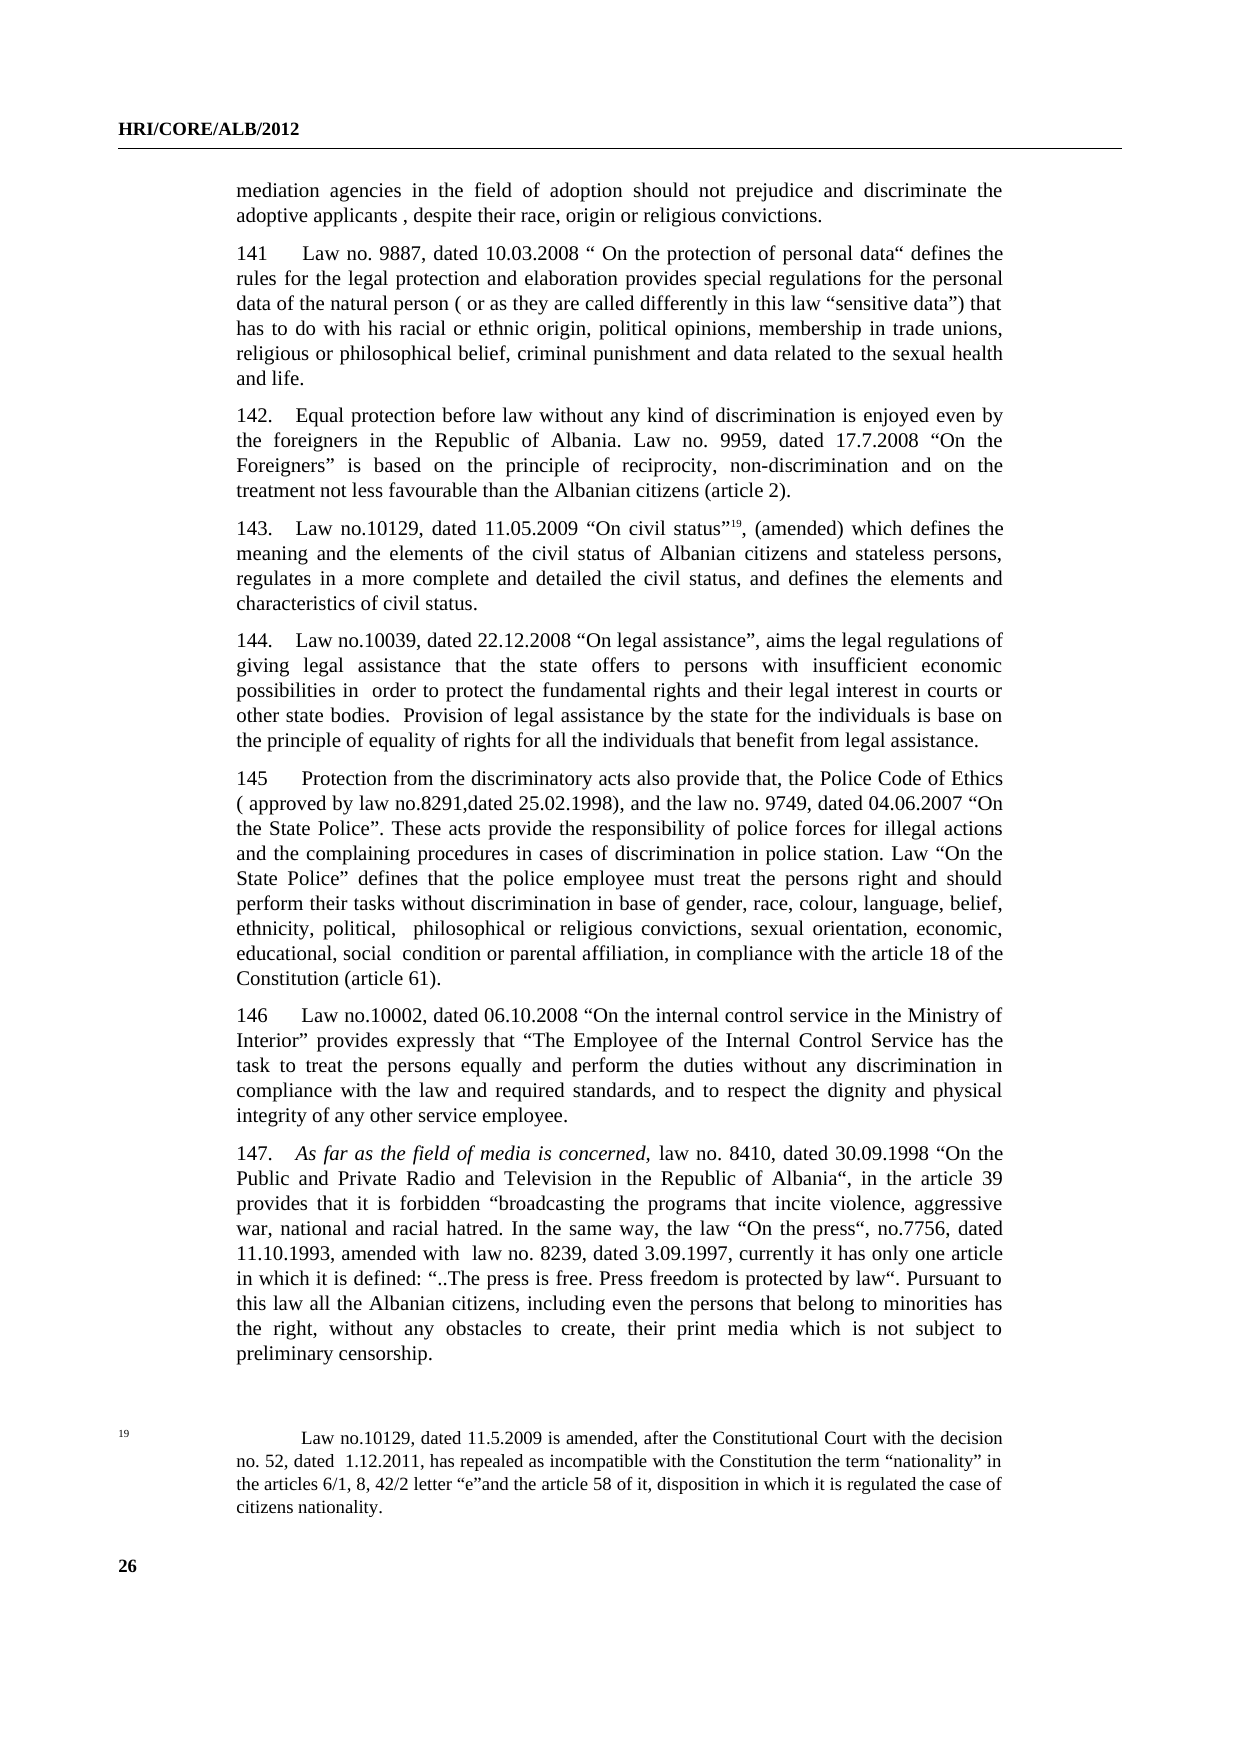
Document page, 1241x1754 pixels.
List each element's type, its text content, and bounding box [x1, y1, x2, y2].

text 147. As far as the field of media is concerned, law no. 8410, dated 30.09.1998 “On the Public and Private Radio and Television in the Republic of Albania“, in the article 39 provides that it is forbidden “broadcasting the programs that incite violence, aggressive war, national and racial hatred. In the same way, the law “On the press“, no.7756, dated 11.10.1993, amended with law no. 8239, dated 3.09.1997, currently it has only one article in which it is defined: “..The press is free. Press freedom is protected by law“. Pursuant to this law all the Albanian citizens, including even the persons that belong to minorities has the right, without any obstacles to create, their print media which is not subject to preliminary censorship. [236, 1140, 1004, 1365]
text 142. Equal protection before law without any kind of discrimination is enjoyed even by the foreigners in the . Law no. 9959, dated 17.7.2008 “On the Foreigners” is based on the principle of reciprocity, non-discrimination and on the treatment not less favourable than the Albanian citizens (article 2). [236, 402, 1004, 502]
text 143. Law no.10129, dated 11.05.2009 “On civil status”, (amended) which defines the meaning and the elements of the civil status of Albanian citizens and stateless persons, regulates in a more complete and detailed the civil status, and defines the elements and characteristics of civil status. [236, 515, 1004, 615]
text 145 Protection from the discriminatory acts also provide that, the Police Code of Ethics ( approved by law no.8291,dated 25.02.1998), and the law no. 9749, dated 04.06.2007 “On the State Police”. These acts provide the responsibility of police forces for illegal actions and the complaining procedures in cases of discrimination in police station. Law “On the State Police” defines that the police employee must treat the persons right and should perform their tasks without discrimination in base of gender, race, colour, language, belief, ethnicity, political, philosophical or religious convictions, sexual orientation, economic, educational, social condition or parental affiliation, in compliance with the article 18 of the Constitution (article 61). [236, 765, 1004, 990]
text 141 Law no. 9887, dated 10.03.2008 “ On the protection of personal data“ defines the rules for the legal protection and elaboration provides special regulations for the personal data of the natural person ( or as they are called differently in this law “sensitive data”) that has to do with his racial or ethnic origin, political opinions, membership in trade unions, religious or philosophical belief, criminal punishment and data related to the sexual health and life. [236, 240, 1004, 390]
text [236, 177, 1004, 227]
text 146 Law no.10002, dated 06.10.2008 “On the internal control service in the Ministry of Interior” provides expressly that “The Employee of the Internal Control Service has the task to treat the persons equally and perform the duties without any discrimination in compliance with the law and required standards, and to respect the dignity and physical integrity of any other service employee. [236, 1002, 1004, 1127]
text 144. Law no.10039, dated 22.12.2008 “On legal assistance”, aims the legal regulations of giving legal assistance that the state offers to persons with insufficient economic possibilities in order to protect the fundamental rights and their legal interest in courts or other state bodies. Provision of legal assistance by the state for the individuals is base on the principle of equality of rights for all the individuals that benefit from legal assistance. [236, 627, 1004, 752]
